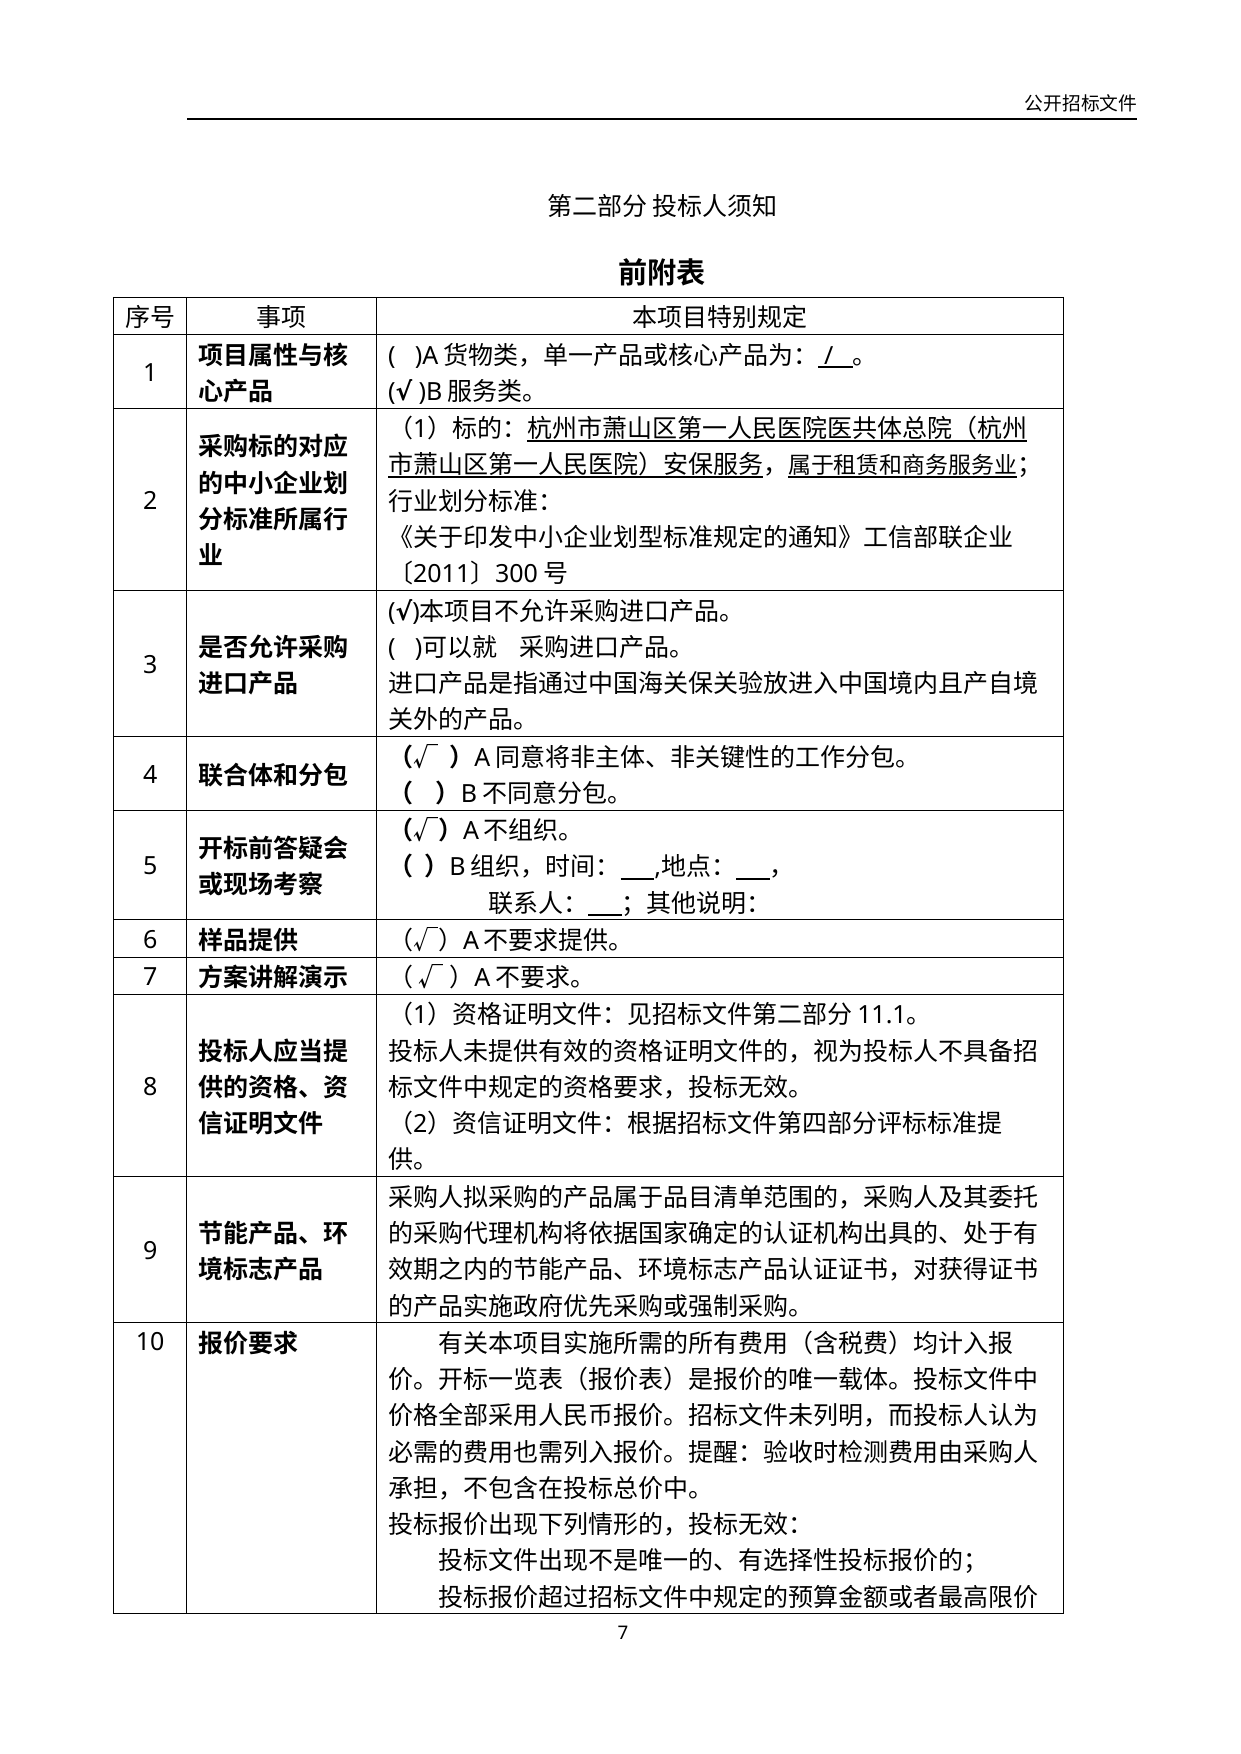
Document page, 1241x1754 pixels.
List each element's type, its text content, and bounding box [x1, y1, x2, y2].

table_cell 方案讲解演示 [187, 958, 376, 994]
table_cell 4 [114, 737, 186, 809]
table_cell 3 [114, 591, 186, 736]
table_header 事项 [187, 298, 376, 334]
table_cell 9 [114, 1177, 186, 1322]
table_cell 投标人应当提供的资格、资信证明文件 [187, 995, 376, 1176]
table_cell 1 [114, 335, 186, 408]
table_cell 5 [114, 811, 186, 919]
table_cell ( )A货物类，单一产品或核心产品为： / 。 (√ )B服务类。 [377, 335, 1063, 408]
table_cell 样品提供 [187, 920, 376, 957]
table_cell （1）资格证明文件：见招标文件第二部分11.1。 投标人未提供有效的资格证明文件的，视为投标人不具备招标文件中规定的资格要求，投标无效。 （2）资信证明文件：根据招标文件第四部分评标标准提供。 [377, 995, 1063, 1176]
table_cell 是否允许采购进口产品 [187, 591, 376, 736]
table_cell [377, 1323, 1063, 1613]
subtitle 前附表 [187, 249, 1137, 291]
table_cell （ √ ）A不要求。 [377, 958, 1063, 994]
table_cell 联合体和分包 [187, 737, 376, 809]
table_cell 7 [114, 958, 186, 994]
table_cell 10 [114, 1323, 186, 1613]
table_cell (√)本项目不允许采购进口产品。 ( )可以就 采购进口产品。 进口产品是指通过中国海关保关验放进入中国境内且产自境关外的产品。 [377, 591, 1063, 736]
table_cell 6 [114, 920, 186, 957]
table_header 本项目特别规定 [377, 298, 1063, 334]
table_cell （√）A不组织。 （ ）B组织，时间： ,地点： ， 联系人： ；其他说明： [377, 811, 1063, 919]
table_cell 开标前答疑会或现场考察 [187, 811, 376, 919]
table_cell 节能产品、环境标志产品 [187, 1177, 376, 1322]
table_header 序号 [114, 298, 186, 334]
text 第二部分 投标人须知 [187, 187, 1137, 223]
table_cell （√）A不要求提供。 [377, 920, 1063, 957]
table_cell （√ ）A同意将非主体、非关键性的工作分包。 （ ）B不同意分包。 [377, 737, 1063, 809]
table_cell 项目属性与核心产品 [187, 335, 376, 408]
table_cell 8 [114, 995, 186, 1176]
table_cell （1）标的：杭州市萧山区第一人民医院医共体总院（杭州市萧山区第一人民医院）安保服务，属于租赁和商务服务业； 行业划分标准： 《关于印发中小企业划型标准规定的通知》工信部联企业〔2011〕300号 [377, 409, 1063, 590]
table_cell 采购人拟采购的产品属于品目清单范围的，采购人及其委托的采购代理机构将依据国家确定的认证机构出具的、处于有效期之内的节能产品、环境标志产品认证证书，对获得证书的产品实施政府优先采购或强制采购。 [377, 1177, 1063, 1322]
table_cell 2 [114, 409, 186, 590]
table_cell 报价要求 [187, 1323, 376, 1613]
table_cell 采购标的对应的中小企业划分标准所属行业 [187, 409, 376, 590]
